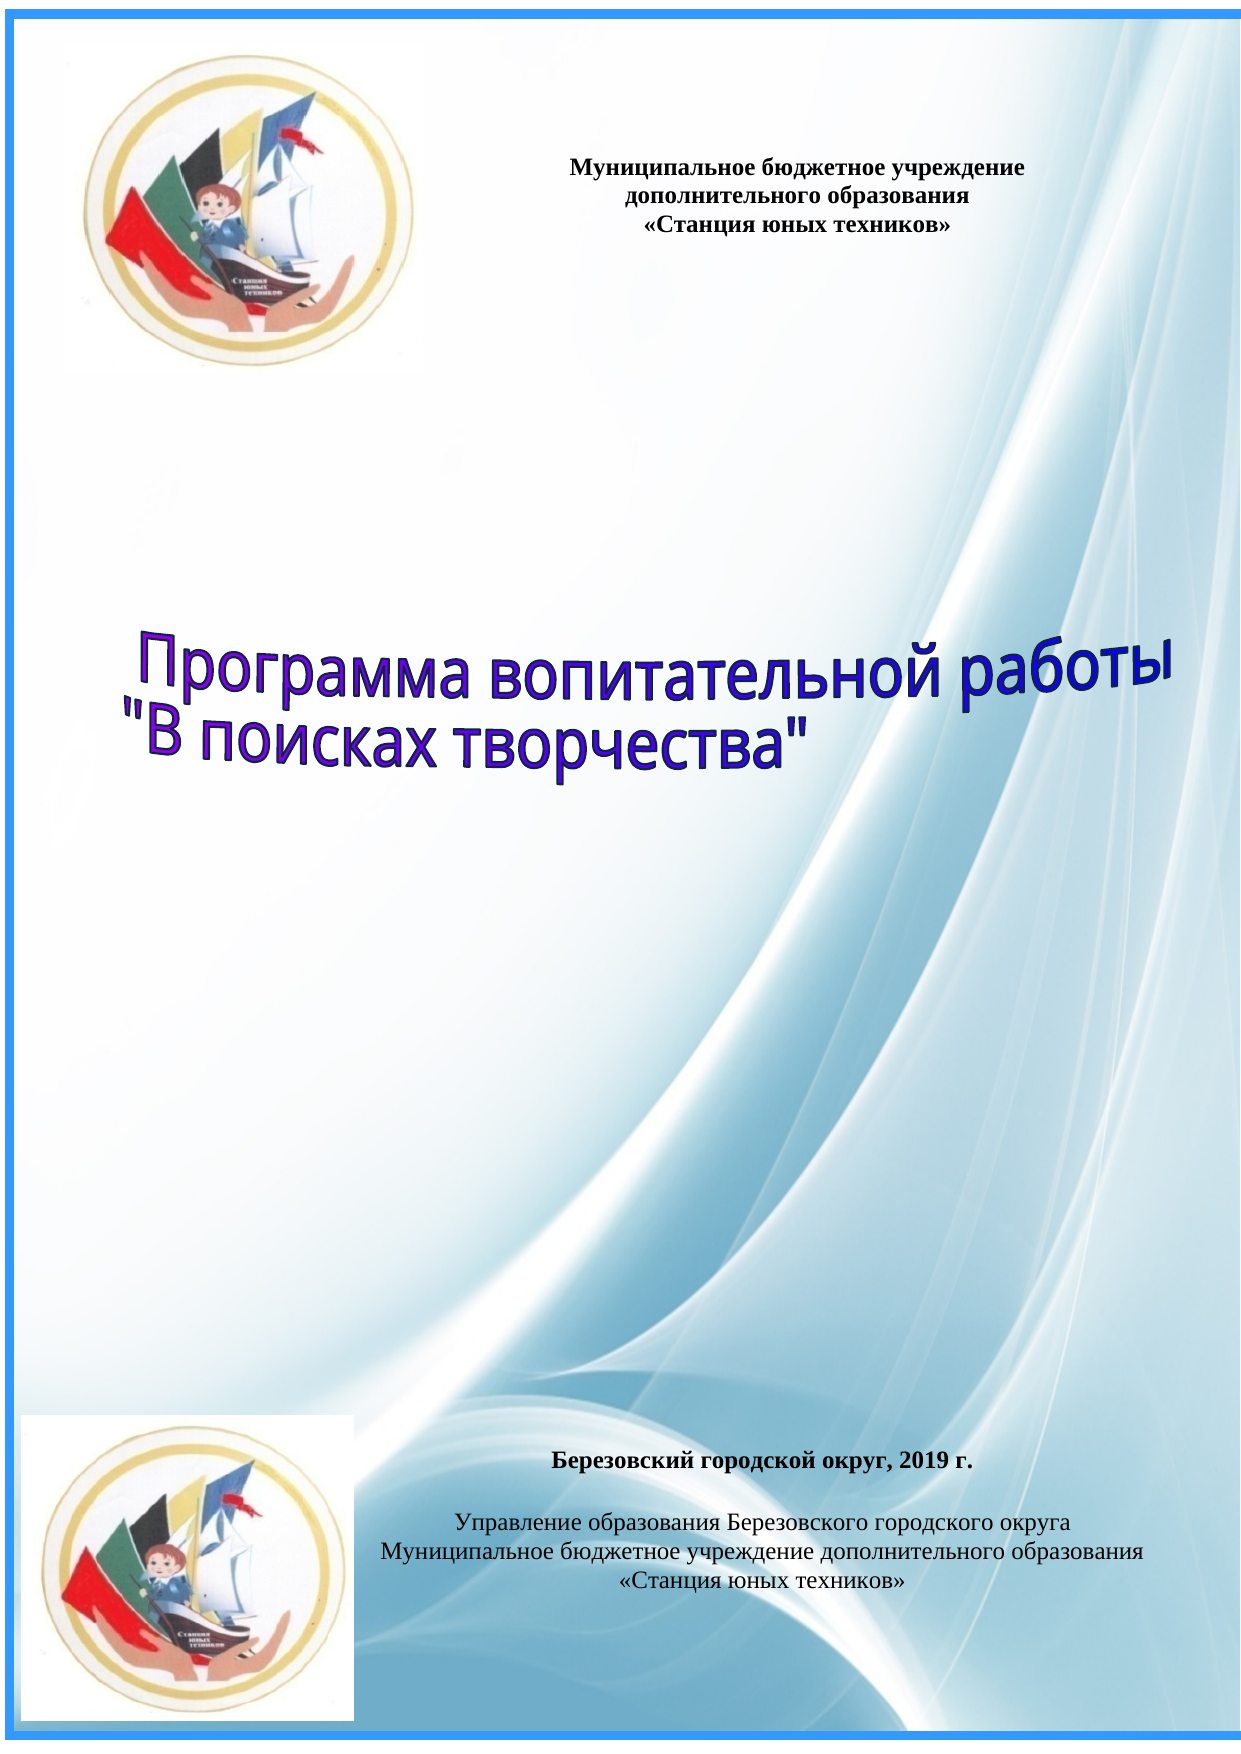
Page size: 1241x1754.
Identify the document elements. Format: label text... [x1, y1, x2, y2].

text «Станция юных техников» [424, 209, 1152, 238]
text дополнительного образования [424, 180, 1152, 209]
text Березовский городской округ, 2019 г. [354, 1445, 1152, 1474]
picture [14, 19, 1241, 1731]
text Управление образования Березовского городского округа [354, 1507, 1152, 1536]
text Муниципальное бюджетное учреждение [424, 152, 1152, 180]
text Муниципальное бюджетное учреждение дополнительного образования «Станция юных техников» [354, 1536, 1152, 1593]
